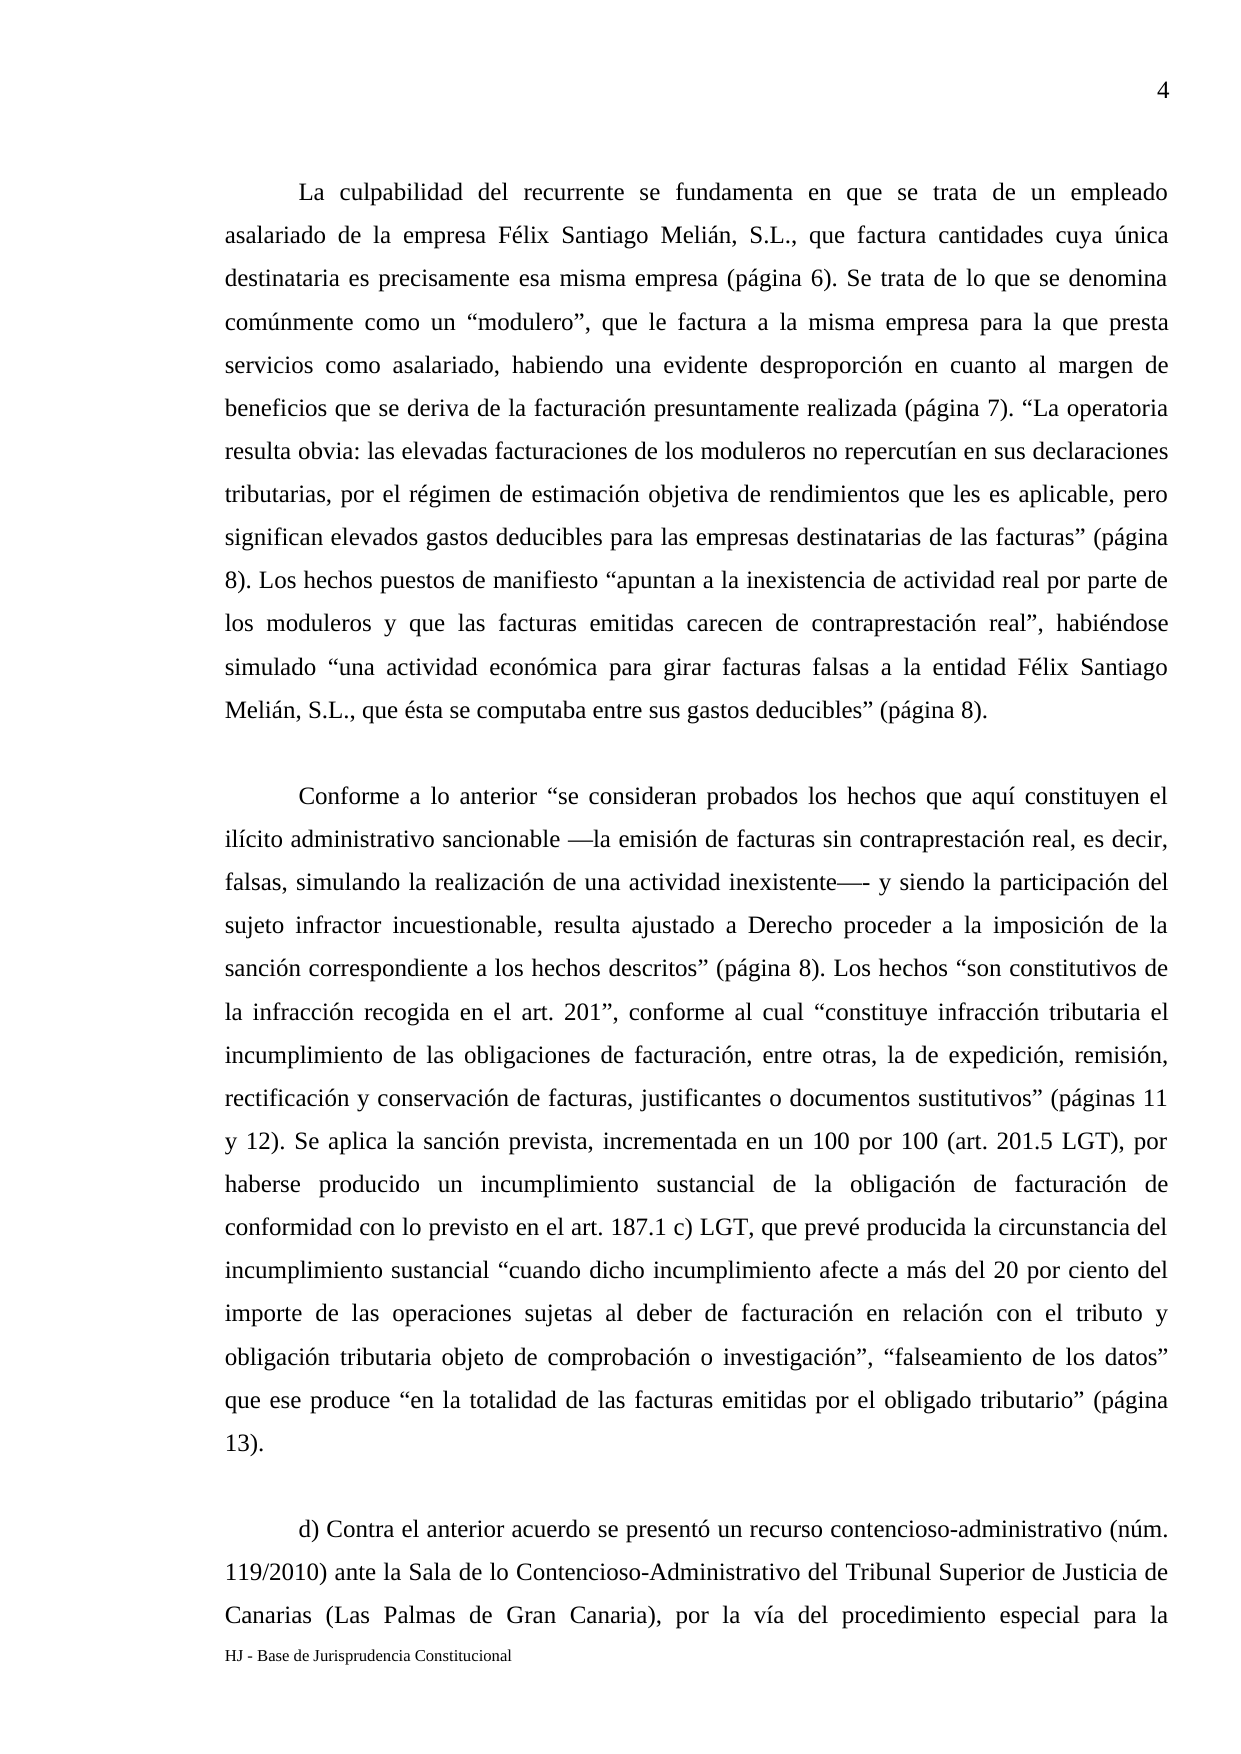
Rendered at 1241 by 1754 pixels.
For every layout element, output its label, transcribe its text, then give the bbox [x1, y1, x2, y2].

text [224, 1514, 1169, 1629]
text La culpabilidad del recurrente se fundamenta en que se trata de un empleado asalariado de la empresa Félix Santiago Melián, S.L., que factura cantidades cuya única destinataria es precisamente esa misma empresa (página 6). Se trata de lo que se denomina comúnmente como un “modulero”, que le factura a la misma empresa para la que presta servicios como asalariado, habiendo una evidente desproporción en cuanto al margen de beneficios que se deriva de la facturación presuntamente realizada (página 7). “La operatoria resulta obvia: las elevadas facturaciones de los moduleros no repercutían en sus declaraciones tributarias, por el régimen de estimación objetiva de rendimientos que les es aplicable, pero significan elevados gastos deducibles para las empresas destinatarias de las facturas” (página 8). Los hechos puestos de manifiesto “apuntan a la inexistencia de actividad real por parte de los moduleros y que las facturas emitidas carecen de contraprestación real”, habiéndose simulado “una actividad económica para girar facturas falsas a la entidad Félix Santiago Melián, S.L., que ésta se computaba entre sus gastos deducibles” (página 8). [224, 177, 1169, 723]
text Conforme a lo anterior “se consideran probados los hechos que aquí constituyen el ilícito administrativo sancionable —la emisión de facturas sin contraprestación real, es decir, falsas, simulando la realización de una actividad inexistente—- y siendo la participación del sujeto infractor incuestionable, resulta ajustado a Derecho proceder a la imposición de la sanción correspondiente a los hechos descritos” (página 8). Los hechos “son constitutivos de la infracción recogida en el art. 201”, conforme al cual “constituye infracción tributaria el incumplimiento de las obligaciones de facturación, entre otras, la de expedición, remisión, rectificación y conservación de facturas, justificantes o documentos sustitutivos” (páginas 11 y 12). Se aplica la sanción prevista, incrementada en un 100 por 100 (art. 201.5 LGT), por haberse producido un incumplimiento sustancial de la obligación de facturación de conformidad con lo previsto en el art. 187.1 c) LGT, que prevé producida la circunstancia del incumplimiento sustancial “cuando dicho incumplimiento afecte a más del 20 por ciento del importe de las operaciones sujetas al deber de facturación en relación con el tributo y obligación tributaria objeto de comprobación o investigación”, “falseamiento de los datos” que ese produce “en la totalidad de las facturas emitidas por el obligado tributario” (página 13). [224, 781, 1169, 1457]
